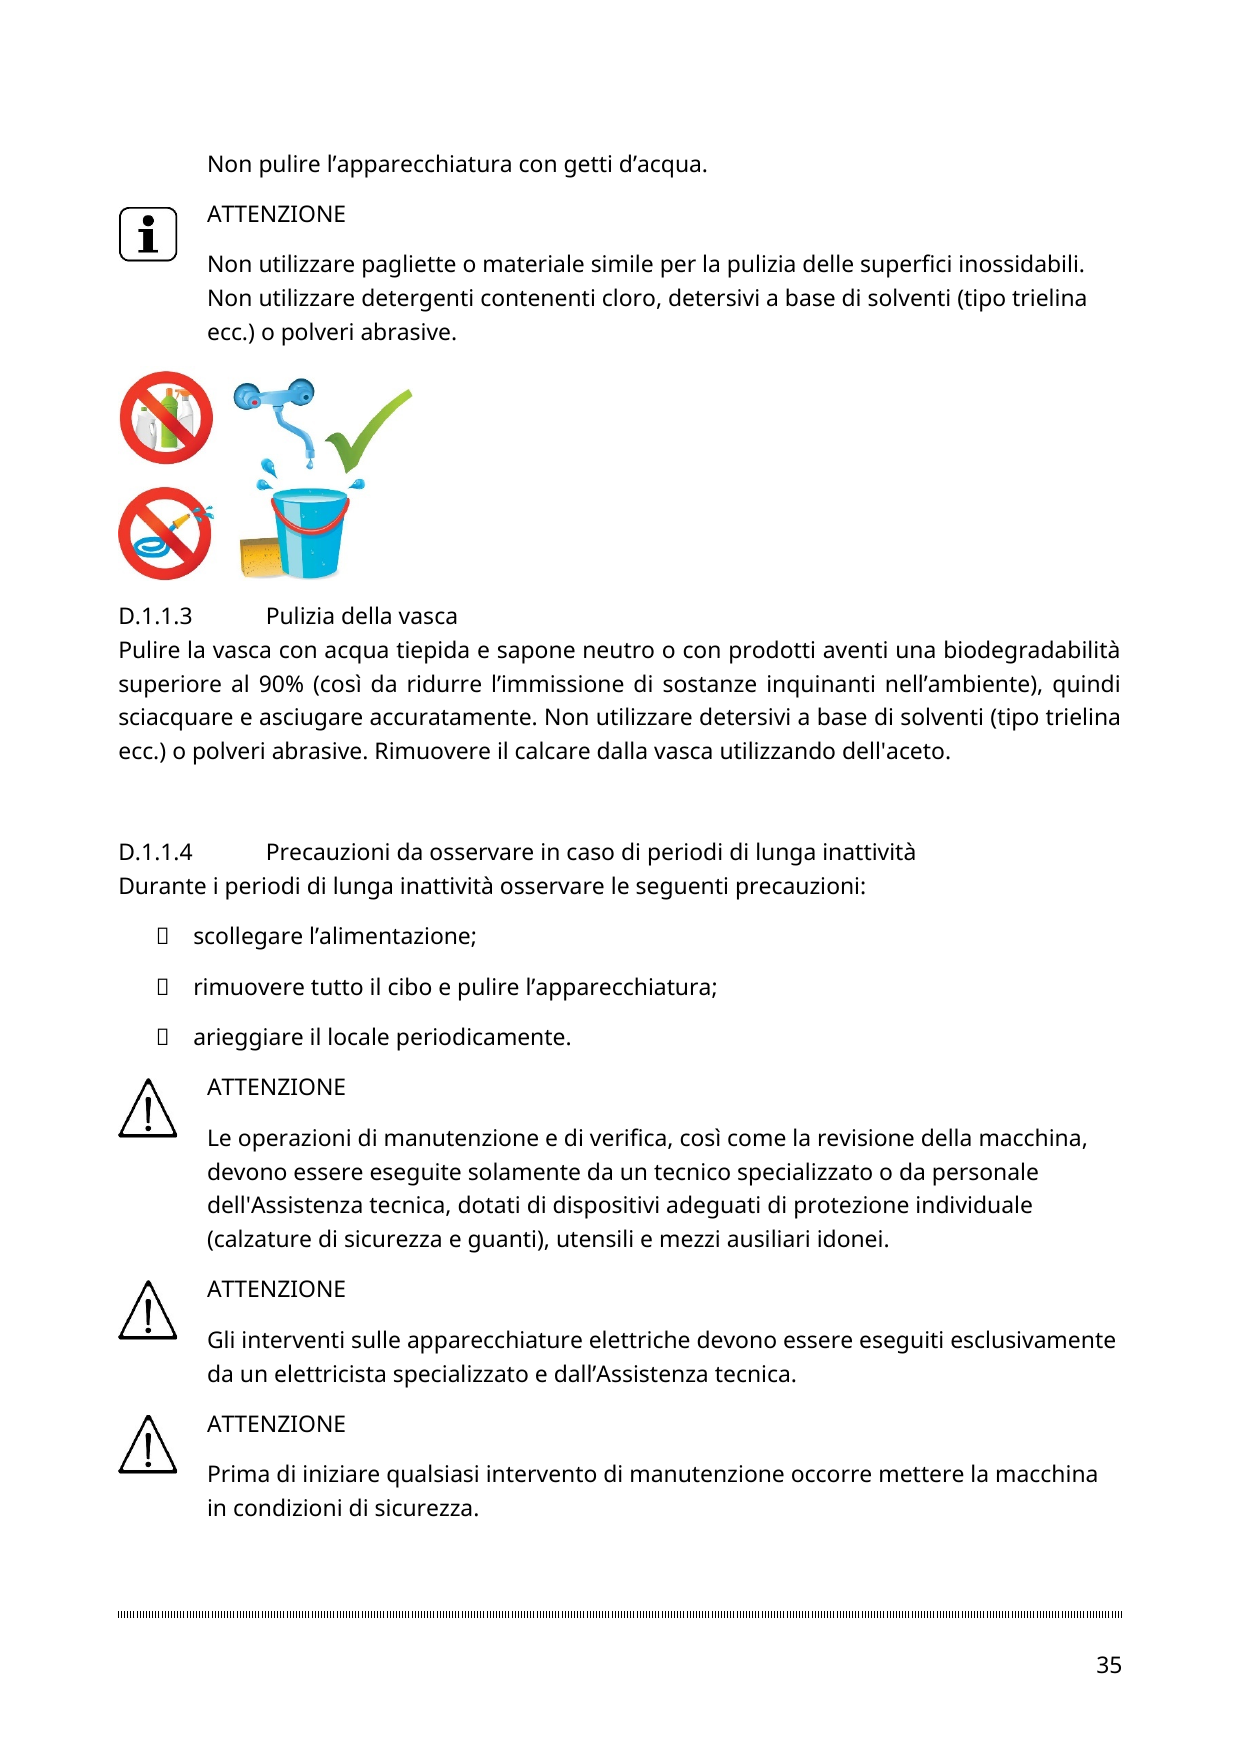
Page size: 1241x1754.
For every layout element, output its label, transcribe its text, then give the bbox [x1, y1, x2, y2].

text Durante i periodi di lunga inattività osservare le seguenti precauzioni: [118, 870, 1122, 901]
text ATTENZIONE [207, 198, 1122, 229]
text Prima di iniziare qualsiasi intervento di manutenzione occorre mettere la macchina in condizioni di sicurezza. [207, 1458, 1122, 1523]
picture [118, 207, 178, 262]
text  rimuovere tutto il cibo e pulire l’apparecchiatura; [156, 971, 1122, 1002]
picture [118, 366, 414, 581]
text ATTENZIONE [207, 1273, 1122, 1305]
picture [118, 1280, 178, 1340]
picture [118, 1078, 178, 1138]
text Non utilizzare pagliette o materiale simile per la pulizia delle superfici inossidabili. Non utilizzare detergenti contenenti cloro, detersivi a base di solventi (tipo trielina ecc.) o polveri abrasive. [207, 248, 1122, 347]
text Gli interventi sulle apparecchiature elettriche devono essere eseguiti esclusivamente da un elettricista specializzato e dall’Assistenza tecnica. [207, 1324, 1122, 1389]
subtitle D.1.1.3 Pulizia della vasca [118, 600, 1122, 631]
text ATTENZIONE [207, 1071, 1122, 1103]
picture [118, 1415, 178, 1474]
text ATTENZIONE [207, 1408, 1122, 1439]
text  scollegare l’alimentazione; [156, 920, 1122, 951]
text  arieggiare il locale periodicamente. [156, 1021, 1122, 1052]
text Le operazioni di manutenzione e di verifica, così come la revisione della macchina, devono essere eseguite solamente da un tecnico specializzato o da personale dell'Assistenza tecnica, dotati di dispositivi adeguati di protezione individuale (calzature di sicurezza e guanti), utensili e mezzi ausiliari idonei. [207, 1122, 1122, 1254]
text Pulire la vasca con acqua tiepida e sapone neutro o con prodotti aventi una biodegradabilità superiore al 90% (così da ridurre l’immissione di sostanze inquinanti nell’ambiente), quindi sciacquare e asciugare accuratamente. Non utilizzare detersivi a base di solventi (tipo trielina ecc.) o polveri abrasive. Rimuovere il calcare dalla vasca utilizzando dell'aceto. [118, 634, 1122, 766]
subtitle D.1.1.4 Precauzioni da osservare in caso di periodi di lunga inattività [118, 836, 1122, 867]
text Non pulire l’apparecchiatura con getti d’acqua. [207, 148, 1122, 179]
